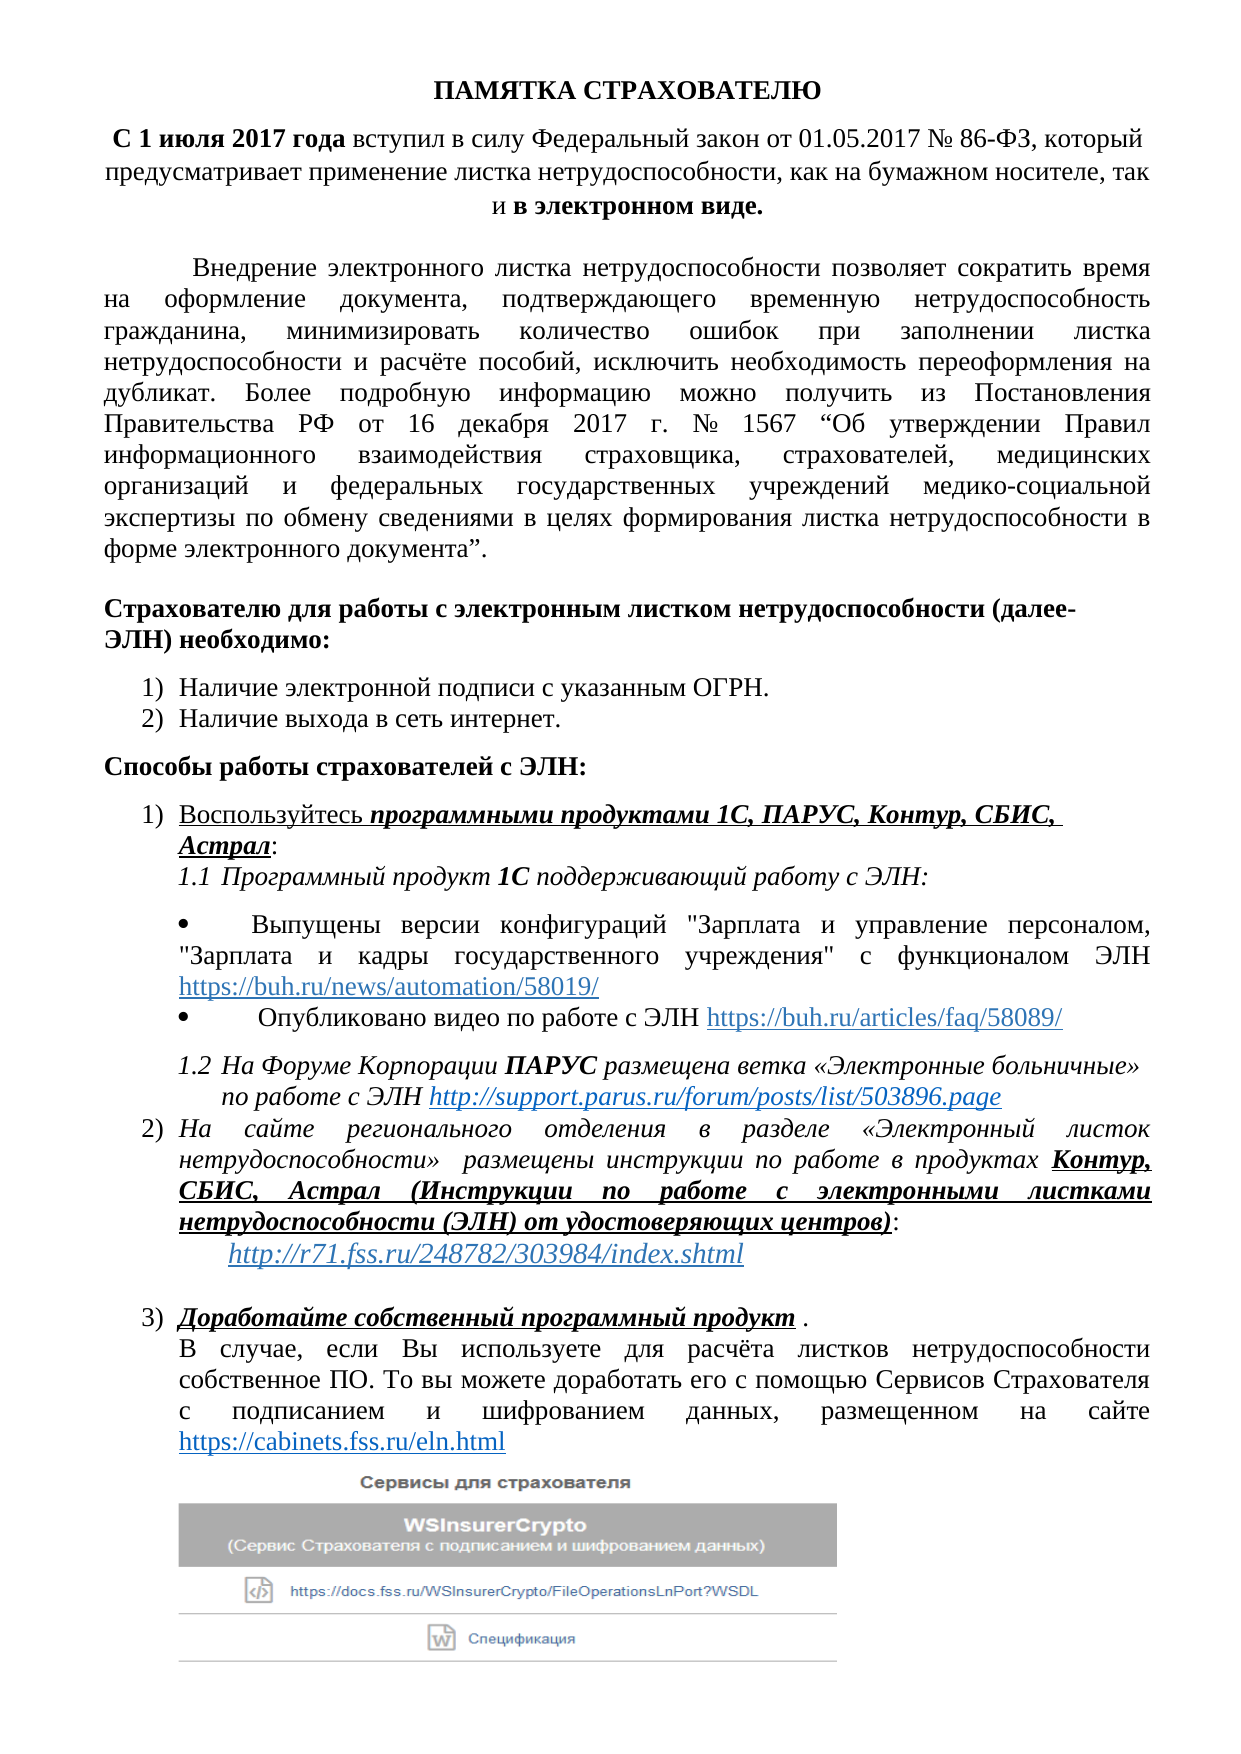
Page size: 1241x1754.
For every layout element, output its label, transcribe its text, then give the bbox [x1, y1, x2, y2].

list Программный продукт 1С поддерживающий работу с ЭЛН: [177, 860, 1152, 891]
list Воспользуйтесь программными продуктами 1С, ПАРУС, Контур, СБИС, Астрал: [141, 798, 1152, 860]
list В случае, если Вы используете для расчёта листков нетрудоспособности собственное ПО. То вы можете доработать его с помощью Сервисов Страхователя с подписанием и шифрованием данных, размещенном на сайте https://cabinets.fss.ru/eln.html [178, 1332, 1152, 1457]
text С 1 июля 2017 года вступил в силу Федеральный закон от 01.05.2017 № 86-ФЗ, который предусматривает применение листка нетрудоспособности, как на бумажном носителе, так и в электронном виде. [103, 122, 1152, 220]
text Внедрение электронного листка нетрудоспособности позволяет сократить время на оформление документа, подтверждающего временную нетрудоспособность гражданина, минимизировать количество ошибок при заполнении листка нетрудоспособности и расчёте пособий, исключить необходимость переоформления на дубликат. Более подробную информацию можно получить из Постановления Правительства РФ от 16 декабря 2017 г. № 1567 “Об утверждении Правил информационного взаимодействия страховщика, страхователей, медицинских организаций и федеральных государственных учреждений медико-социальной экспертизы по обмену сведениями в целях формирования листка нетрудоспособности в форме электронного документа”. [103, 251, 1152, 563]
text Способы работы страхователей с ЭЛН: [103, 750, 1152, 781]
list Доработайте собственный программный продукт . [141, 1301, 1152, 1332]
list На сайте регионального отделения в разделе «Электронный листок нетрудоспособности» размещены инструкции по работе в продуктах Контур, СБИС, Астрал (Инструкции по работе с электронными листками нетрудоспособности (ЭЛН) от удостоверяющих центров): [141, 1112, 1152, 1236]
text Страхователю для работы с электронным листком нетрудоспособности (далее- ЭЛН) необходимо: [103, 592, 1152, 654]
picture [178, 1456, 837, 1666]
text ПАМЯТКА СТРАХОВАТЕЛЮ [103, 74, 1152, 105]
list http://r71.fss.ru/248782/303984/index.shtml [221, 1236, 1152, 1270]
text Выпущены версии конфигураций "Зарплата и управление персоналом, "Зарплата и кадры государственного учреждения" с функционалом ЭЛН https://buh.ru/news/automation/58019/ Опубликовано видео по работе с ЭЛН https://buh.ru/articles/faq/58089/ [178, 908, 1152, 1033]
list Наличие выхода в сеть интернет. [141, 702, 1152, 733]
list Наличие электронной подписи с указанным ОГРН. [141, 671, 1152, 702]
list На Форуме Корпорации ПАРУС размещена ветка «Электронные больничные» по работе с ЭЛН http://support.parus.ru/forum/posts/list/503896.page [177, 1049, 1152, 1112]
